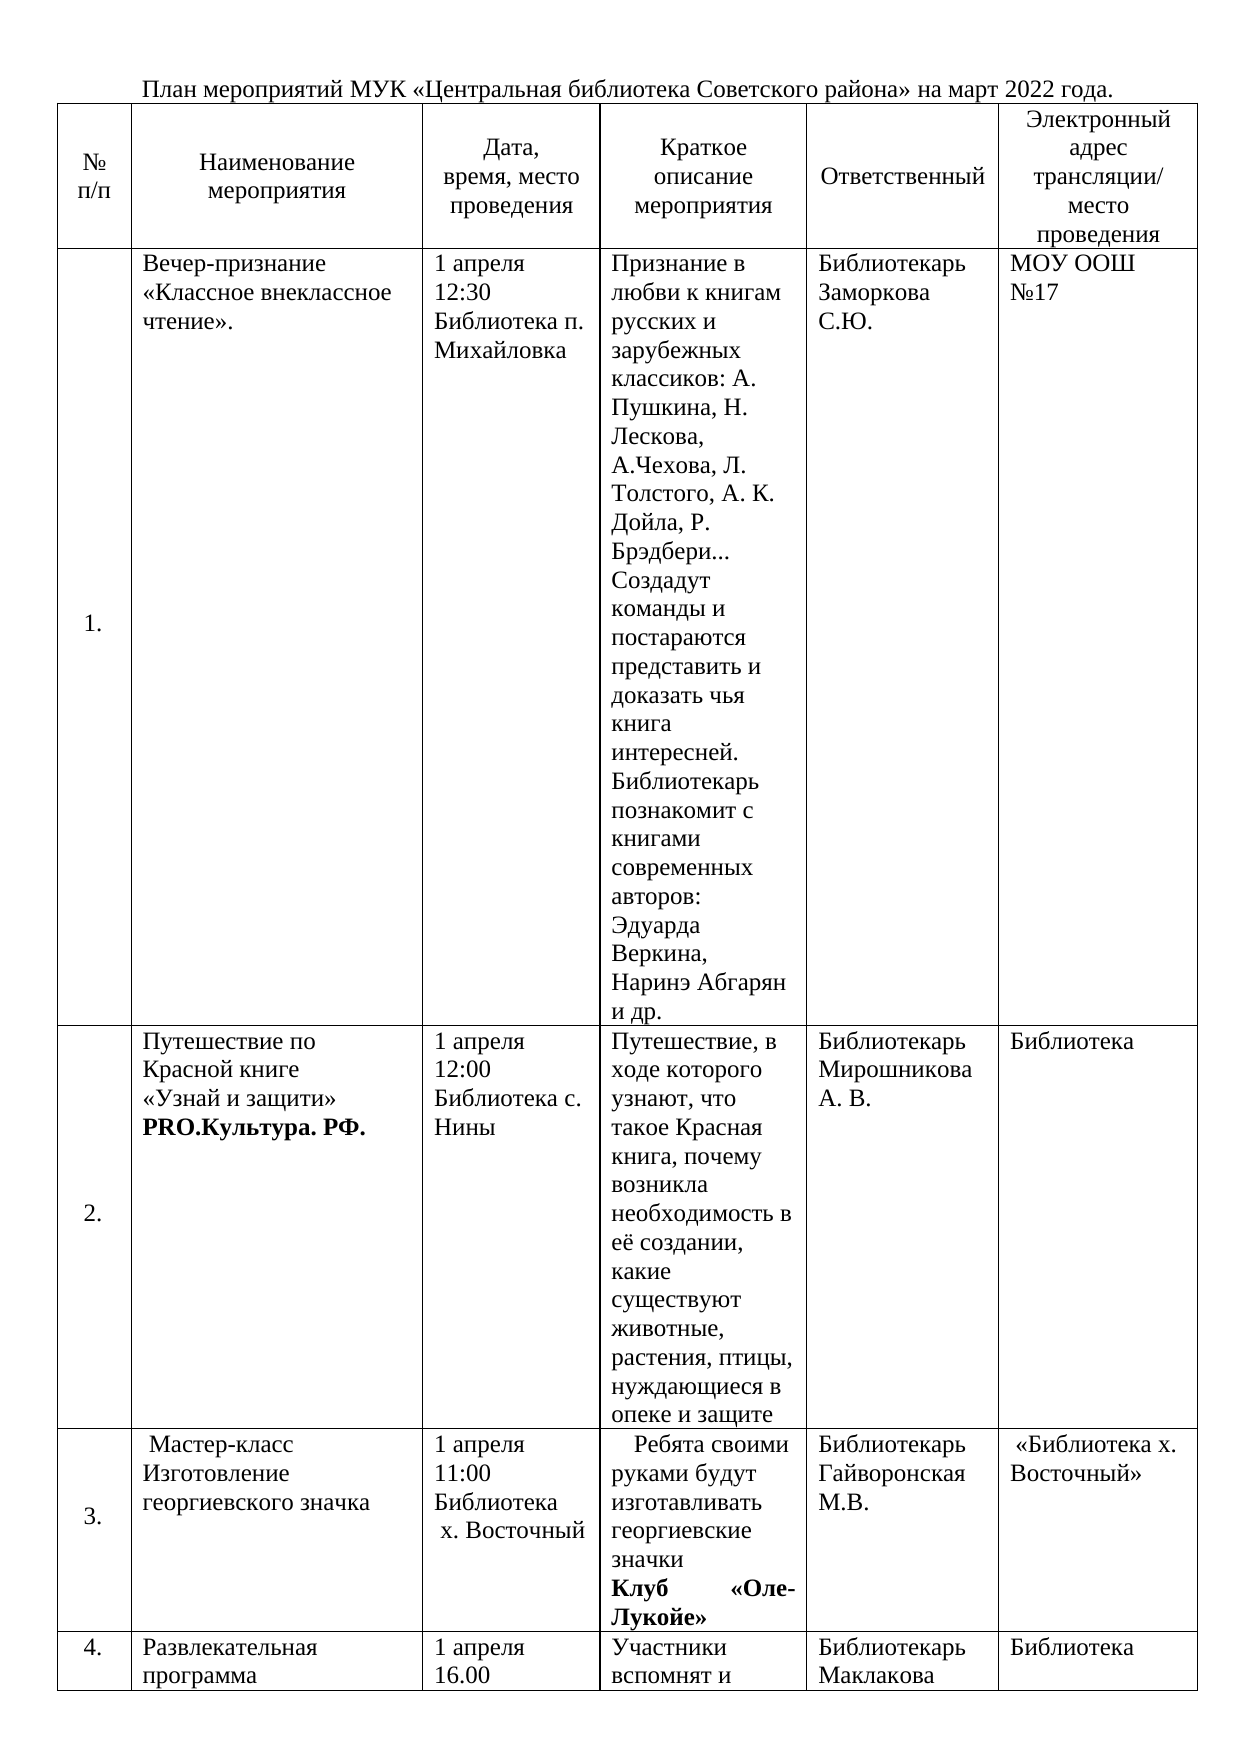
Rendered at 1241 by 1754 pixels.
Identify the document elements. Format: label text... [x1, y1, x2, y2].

table_cell [58, 1026, 131, 1428]
table_header Краткое описание мероприятия [601, 104, 806, 247]
text План мероприятий МУК «Центральная библиотека Советского района» на март 2022 года. [103, 74, 1152, 103]
table_cell 1 апреля 12:00 Библиотека с. Нины [423, 1026, 599, 1428]
table_cell 1 апреля 11:00 Библиотека х. Восточный [423, 1429, 599, 1631]
table_cell [58, 249, 131, 1025]
table_header Наименование мероприятия [132, 104, 422, 247]
table_cell Библиотека [999, 1026, 1197, 1428]
table_cell [58, 1632, 131, 1689]
table_cell [58, 1429, 131, 1631]
table_cell Ребята своими руками будут изготавливать георгиевские значки Клуб «Оле-Лукойе» [601, 1429, 806, 1631]
table_cell Библиотекарь Гайворонская М.В. [807, 1429, 998, 1631]
table_cell Путешествие, в ходе которого узнают, что такое Красная книга, почему возникла необходимость в её создании, какие существуют животные, растения, птицы, нуждающиеся в опеке и защите [601, 1026, 806, 1428]
table_cell Путешествие по Красной книге «Узнай и защити» PRO.Культура. РФ. [132, 1026, 422, 1428]
table_cell Библиотекарь Мирошникова А. В. [807, 1026, 998, 1428]
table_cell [423, 1632, 599, 1689]
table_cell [132, 1632, 422, 1689]
table_header № п/п [58, 104, 131, 247]
table_header Электронный адрес трансляции/ место проведения [999, 104, 1197, 247]
table_header Ответственный [807, 104, 998, 247]
table_cell Мастер-класс Изготовление георгиевского значка [132, 1429, 422, 1631]
table_cell Признание в любви к книгам русских и зарубежных классиков: А. Пушкина, Н. Лескова, А.Чехова, Л. Толстого, А. К. Дойла, Р. Брэдбери... Создадут команды и постараются представить и доказать чья книга интересней. Библиотекарь познакомит с книгами современных авторов: Эдуарда Веркина, Наринэ Абгарян и др. [601, 249, 806, 1025]
table_cell Библиотекарь Заморкова С.Ю. [807, 249, 998, 1025]
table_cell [807, 1632, 998, 1689]
table_header Дата, время, место проведения [423, 104, 599, 247]
table_cell «Библиотека х. Восточный» [999, 1429, 1197, 1631]
table_cell Библиотека [999, 1632, 1197, 1689]
table_cell МОУ ООШ №17 [999, 249, 1197, 1025]
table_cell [601, 1632, 806, 1689]
table_cell 1 апреля 12:30 Библиотека п. Михайловка [423, 249, 599, 1025]
table_cell Вечер-признание «Классное внеклассное чтение». [132, 249, 422, 1025]
